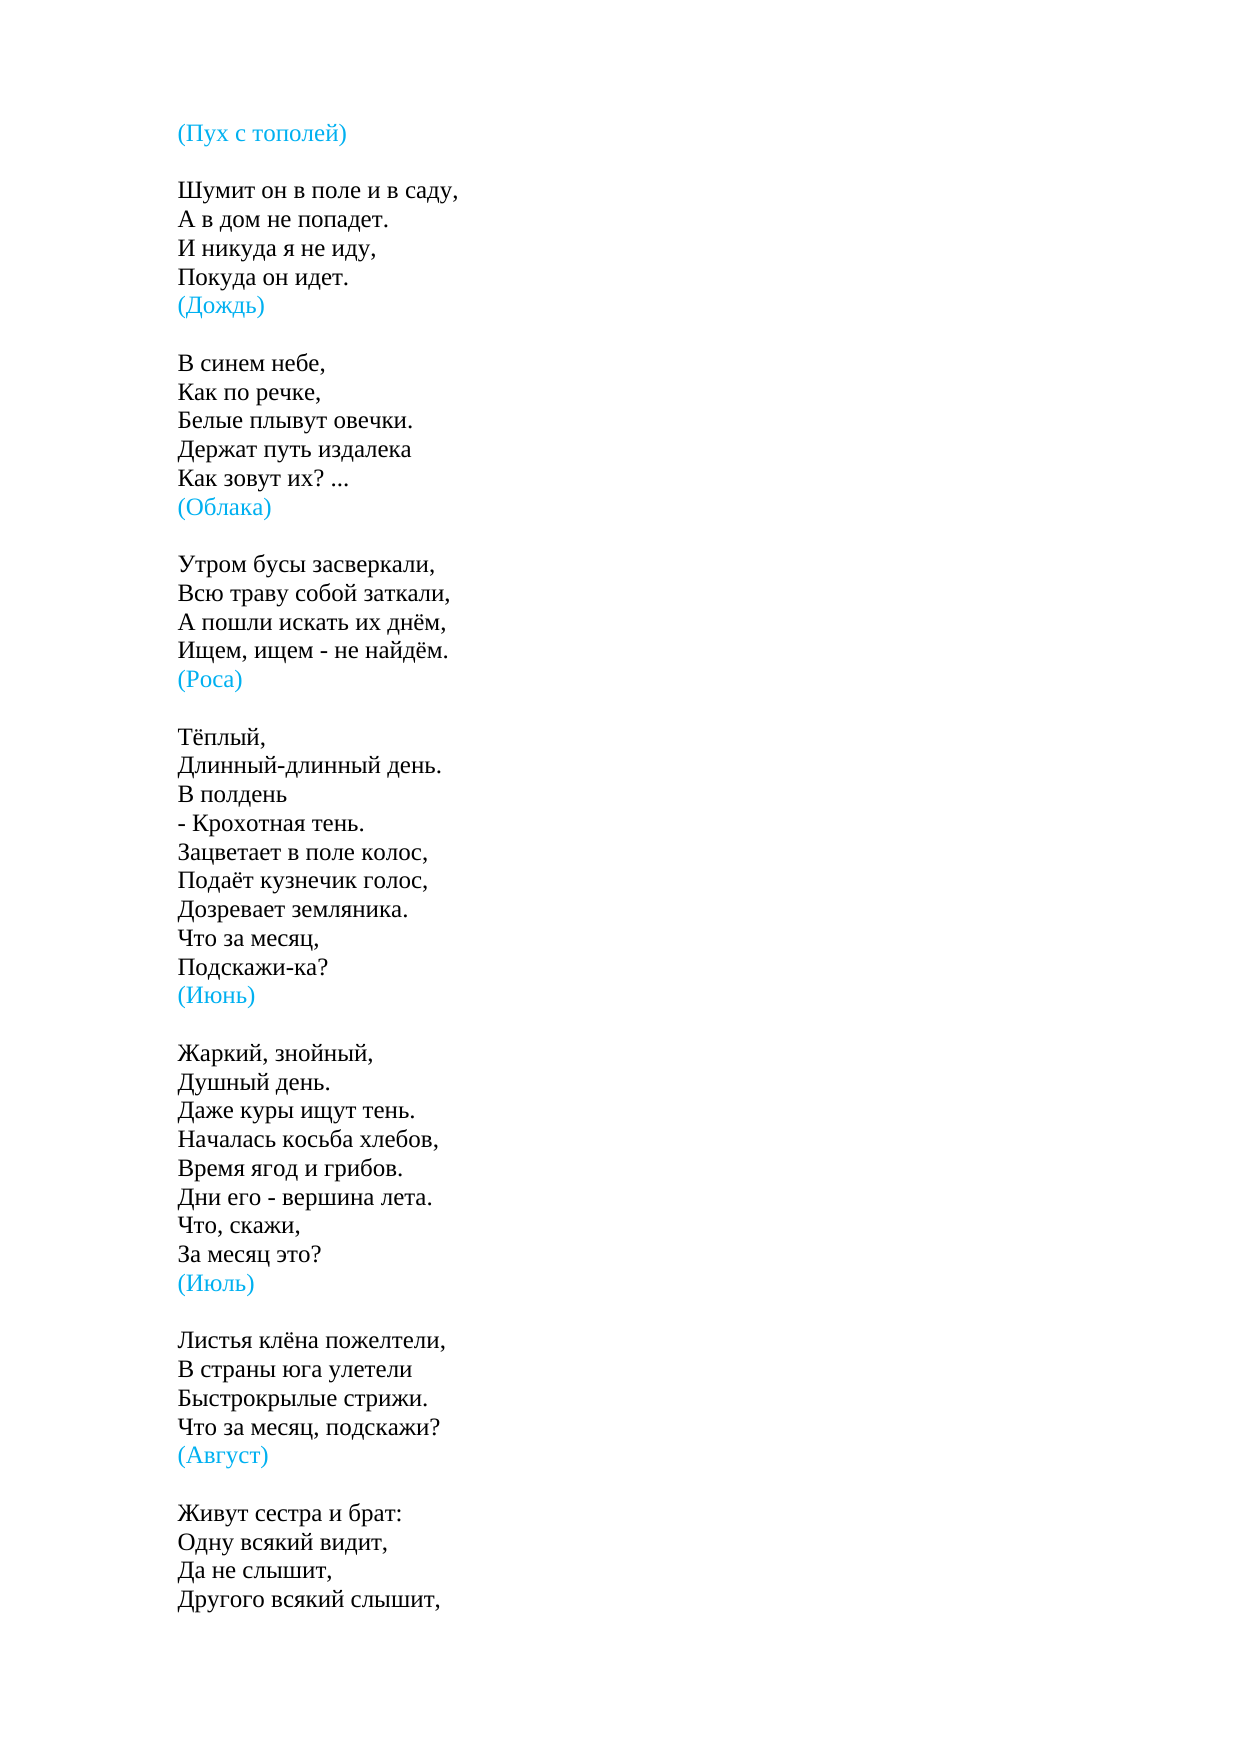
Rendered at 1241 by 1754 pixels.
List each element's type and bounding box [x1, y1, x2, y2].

text [177, 118, 1152, 1613]
